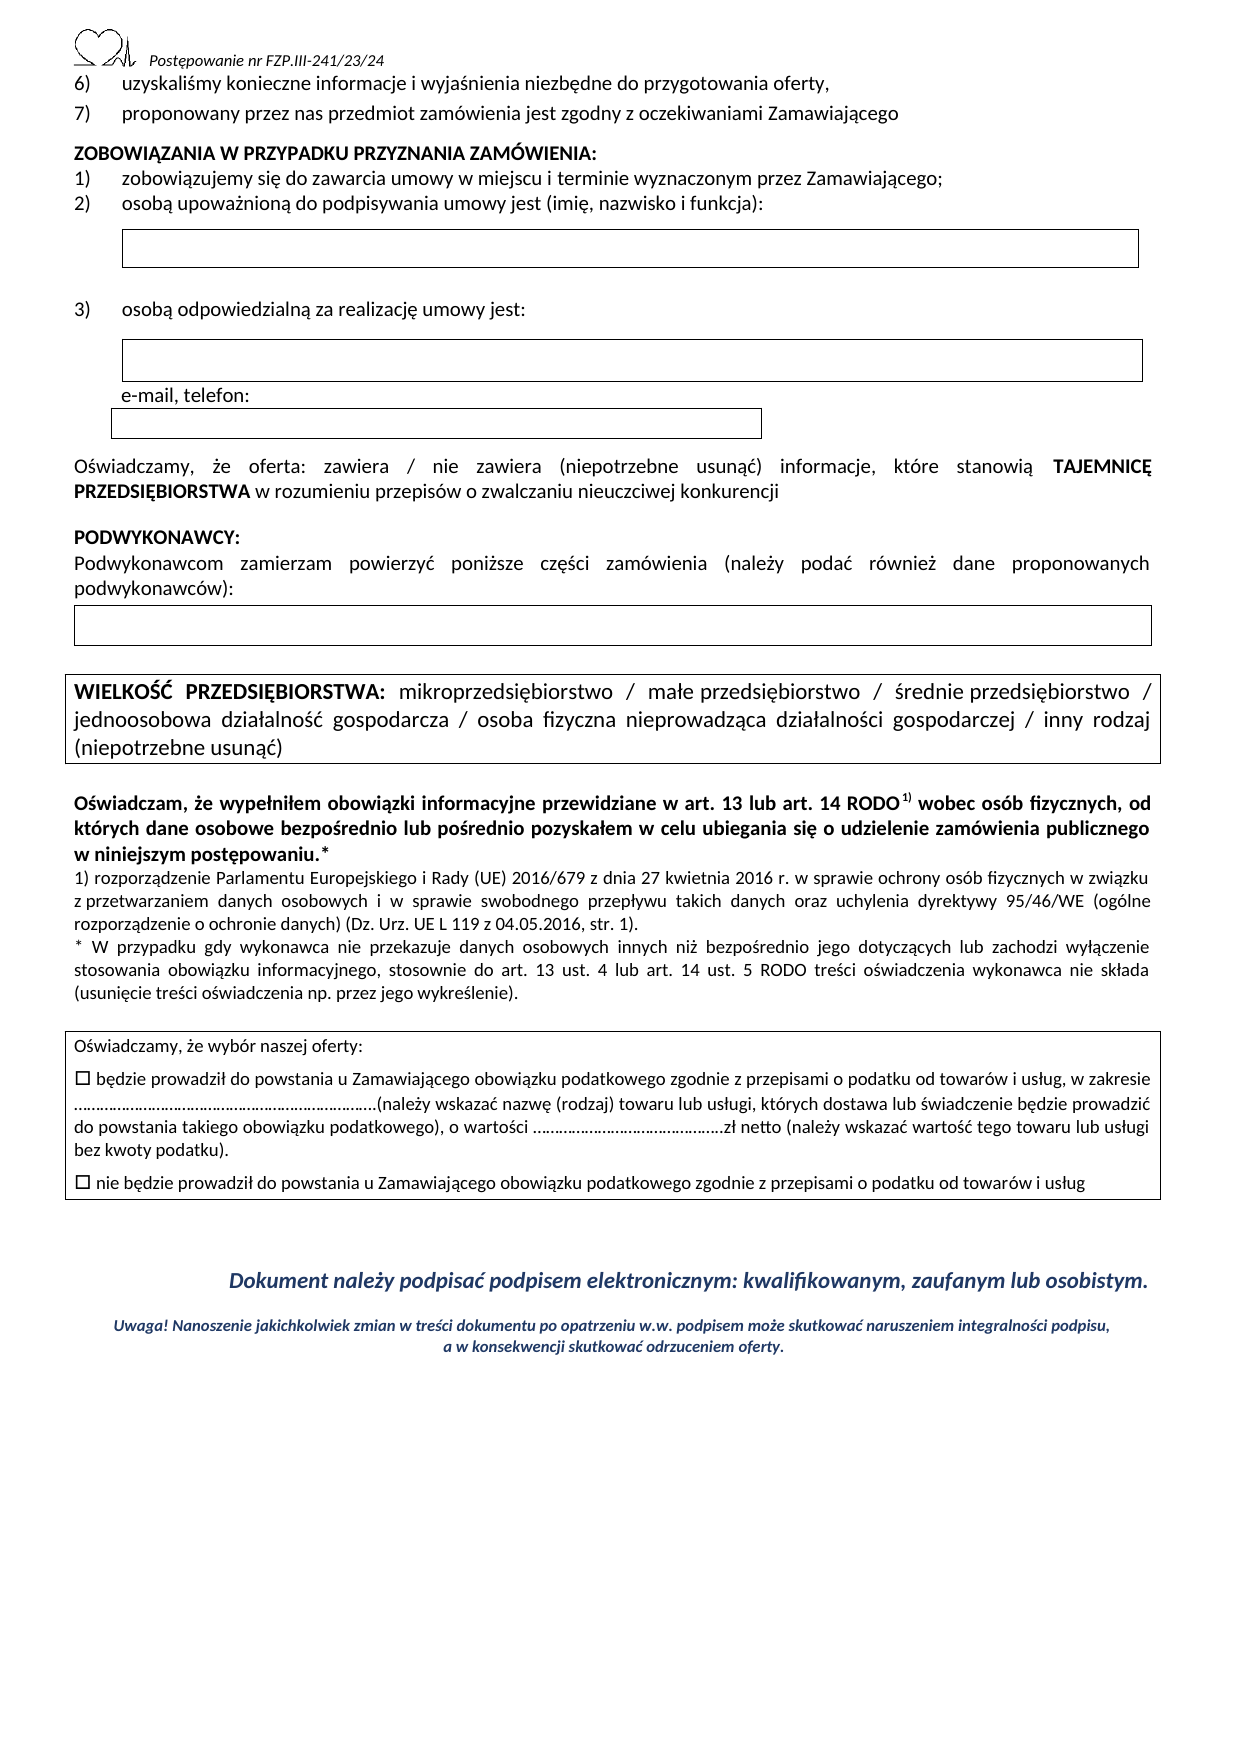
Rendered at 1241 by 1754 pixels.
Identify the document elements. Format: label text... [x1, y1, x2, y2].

table_header [123, 340, 1142, 381]
picture [73, 29, 137, 67]
text 1) rozporządzenie Parlamentu Europejskiego i Rady (UE) 2016/679 z dnia 27 kwietnia 2016 r. w sprawie ochrony osób fizycznych w związku z przetwarzaniem danych osobowych i w sprawie swobodnego przepływu takich danych oraz uchylenia dyrektywy 95/46/WE (ogólne rozporządzenie o ochronie danych) (Dz. Urz. UE L 119 z 04.05.2016, str. 1). [74, 866, 1152, 935]
text □ nie będzie prowadził do powstania u Zamawiającego obowiązku podatkowego zgodnie z przepisami o podatku od towarów i usług [66, 1158, 1160, 1199]
table_header [112, 409, 761, 438]
text a w konsekwencji skutkować odrzuceniem oferty. [74, 1337, 1152, 1357]
list osobą upoważnioną do podpisywania umowy jest (imię, nazwisko i funkcja): [74, 191, 1152, 216]
text Oświadczamy, że oferta: zawiera / nie zawiera (niepotrzebne usunąć) informacje, które stanowią TAJEMNICĘ PRZEDSIĘBIORSTWA w rozumieniu przepisów o zwalczaniu nieuczciwej konkurencji [74, 453, 1152, 504]
list proponowany przez nas przedmiot zamówienia jest zgodny z oczekiwaniami Zamawiającego [74, 100, 1152, 125]
text WIELKOŚĆ PRZEDSIĘBIORSTWA: mikroprzedsiębiorstwo / małe przedsiębiorstwo / średnie przedsiębiorstwo / jednoosobowa działalność gospodarcza / osoba fizyczna nieprowadząca działalności gospodarczej / inny rodzaj (niepotrzebne usunąć) [66, 675, 1160, 763]
text □ będzie prowadził do powstania u Zamawiającego obowiązku podatkowego zgodnie z przepisami o podatku od towarów i usług, w zakresie …………………………………………………………….(należy wskazać nazwę (rodzaj) towaru lub usługi, których dostawa lub świadczenie będzie prowadzić do powstania takiego obowiązku podatkowego), o wartości ……………………………………..zł netto (należy wskazać wartość tego towaru lub usługi bez kwoty podatku). [74, 1057, 1152, 1158]
list uzyskaliśmy konieczne informacje i wyjaśnienia niezbędne do przygotowania oferty, [74, 70, 1152, 96]
text e-mail, telefon: [74, 382, 1152, 408]
text PODWYKONAWCY: [74, 524, 1152, 550]
list osobą odpowiedzialną za realizację umowy jest: [74, 296, 1152, 322]
text Uwaga! Nanoszenie jakichkolwiek zmian w treści dokumentu po opatrzeniu w.w. podpisem może skutkować naruszeniem integralności podpisu, [74, 1315, 1152, 1336]
text ZOBOWIĄZANIA W PRZYPADKU PRZYZNANIA ZAMÓWIENIA: [74, 140, 1152, 165]
text Podwykonawcom zamierzam powierzyć poniższe części zamówienia (należy podać również dane proponowanych podwykonawców): [74, 550, 1152, 601]
table_header [75, 606, 1151, 645]
text Oświadczamy, że wybór naszej oferty: [66, 1032, 1160, 1057]
text Dokument należy podpisać podpisem elektronicznym: kwalifikowanym, zaufanym lub osobistym. [74, 1266, 1152, 1294]
text * W przypadku gdy wykonawca nie przekazuje danych osobowych innych niż bezpośrednio jego dotyczących lub zachodzi wyłączenie stosowania obowiązku informacyjnego, stosownie do art. 13 ust. 4 lub art. 14 ust. 5 RODO treści oświadczenia wykonawca nie składa (usunięcie treści oświadczenia np. przez jego wykreślenie). [74, 935, 1152, 1004]
list zobowiązujemy się do zawarcia umowy w miejscu i terminie wyznaczonym przez Zamawiającego; [74, 165, 1152, 191]
text Oświadczam, że wypełniłem obowiązki informacyjne przewidziane w art. 13 lub art. 14 RODO1) wobec osób fizycznych, od których dane osobowe bezpośrednio lub pośrednio pozyskałem w celu ubiegania się o udzielenie zamówienia publicznego w niniejszym postępowaniu.* [74, 790, 1152, 866]
table_header [123, 230, 1138, 267]
